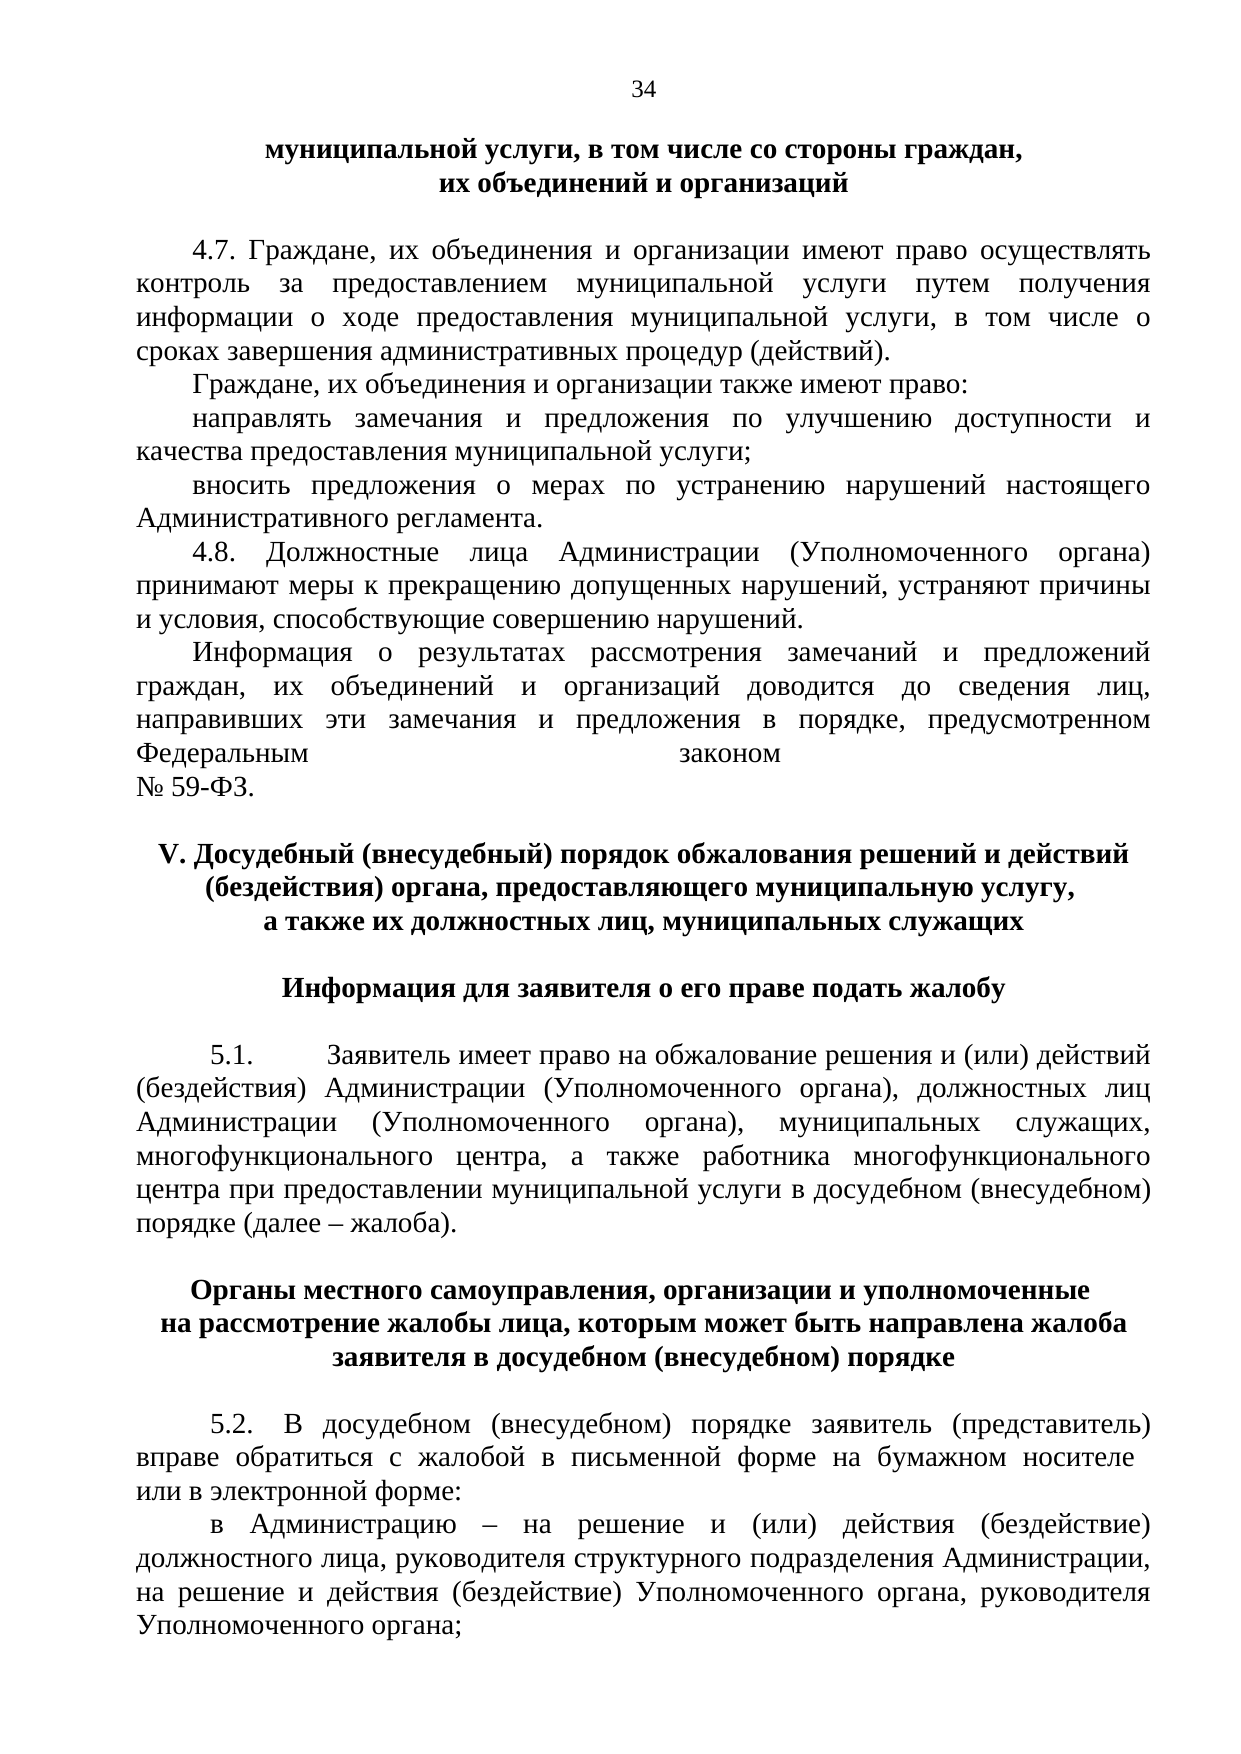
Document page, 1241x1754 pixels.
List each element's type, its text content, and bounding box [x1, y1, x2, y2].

text Информация о результатах рассмотрения замечаний и предложений граждан, их объединений и организаций доводится до сведения лиц, направивших эти замечания и предложения в порядке, предусмотренном Федеральным законом № 59-ФЗ. [136, 634, 1152, 802]
text вносить предложения о мерах по устранению нарушений настоящего Административного регламента. [136, 467, 1152, 534]
text направлять замечания и предложения по улучшению доступности и качества предоставления муниципальной услуги; [136, 400, 1152, 467]
text муниципальной услуги, в том числе со стороны граждан, [136, 131, 1152, 165]
text 4.7. Граждане, их объединения и организации имеют право осуществлять контроль за предоставлением муниципальной услуги путем получения информации о ходе предоставления муниципальной услуги, в том числе о сроках завершения административных процедур (действий). [136, 232, 1152, 366]
list Заявитель имеет право на обжалование решения и (или) действий (бездействия) Администрации (Уполномоченного органа), должностных лиц Администрации (Уполномоченного органа), муниципальных служащих, многофункционального центра, а также работника многофункционального центра при предоставлении муниципальной услуги в досудебном (внесудебном) порядке (далее – жалоба). [136, 1037, 1152, 1238]
text V. Досудебный (внесудебный) порядок обжалования решений и действий (бездействия) органа, предоставляющего муниципальную услугу, а также их должностных лиц, муниципальных служащих [136, 836, 1152, 936]
text в Администрацию – на решение и (или) действия (бездействие) должностного лица, руководителя структурного подразделения Администрации, на решение и действия (бездействие) Уполномоченного органа, руководителя Уполномоченного органа; [136, 1507, 1152, 1641]
text их объединений и организаций [136, 165, 1152, 198]
text Граждане, их объединения и организации также имеют право: [136, 366, 1152, 400]
text Органы местного самоуправления, организации и уполномоченные на рассмотрение жалобы лица, которым может быть направлена жалоба заявителя в досудебном (внесудебном) порядке [136, 1272, 1152, 1372]
text Информация для заявителя о его праве подать жалобу [136, 970, 1152, 1003]
list В досудебном (внесудебном) порядке заявитель (представитель) вправе обратиться с жалобой в письменной форме на бумажном носителе или в электронной форме: [136, 1406, 1152, 1507]
text 4.8. Должностные лица Администрации (Уполномоченного органа) принимают меры к прекращению допущенных нарушений, устраняют причины и условия, способствующие совершению нарушений. [136, 534, 1152, 634]
